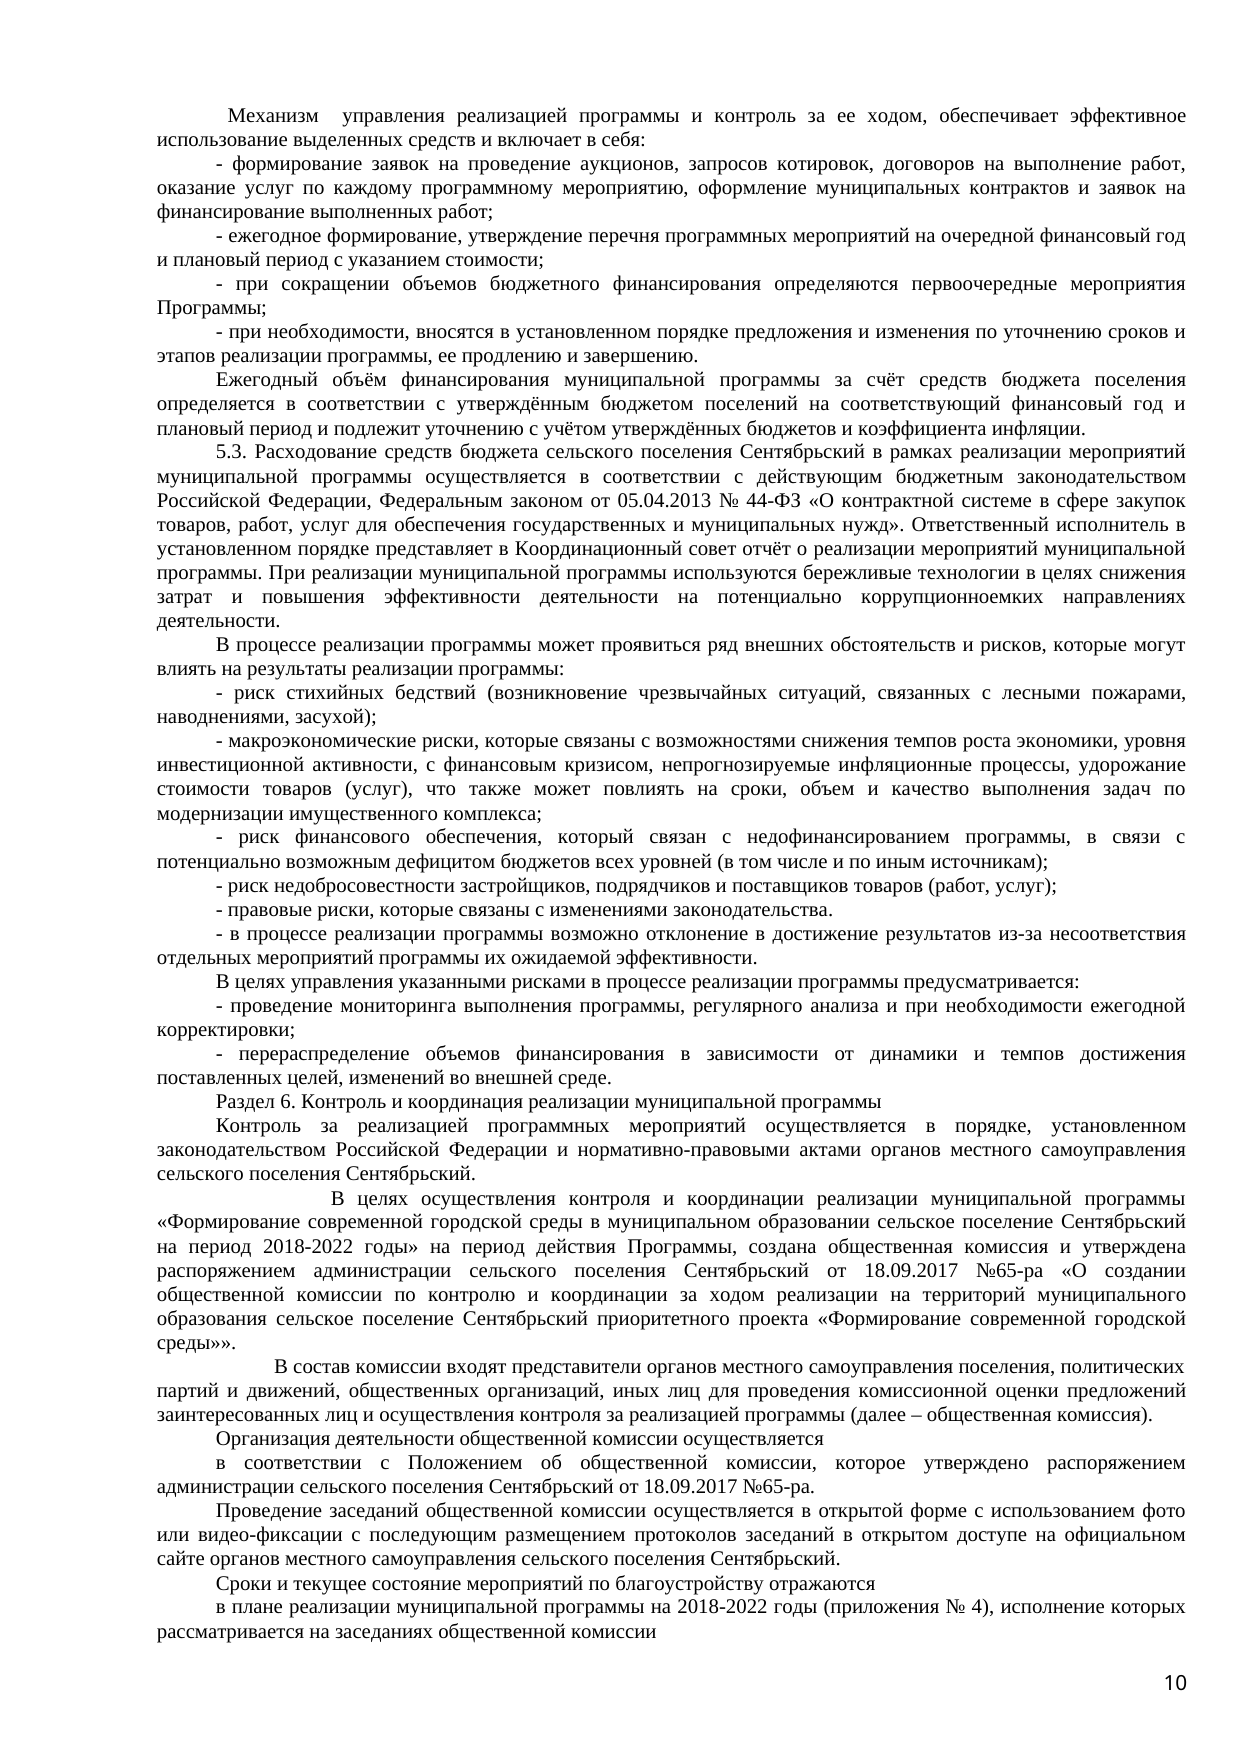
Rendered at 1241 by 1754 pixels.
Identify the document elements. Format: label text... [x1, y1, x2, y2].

text Механизм управления реализацией программы и контроль за ее ходом, обеспечивает эффективное использование выделенных средств и включает в себя: [157, 103, 1187, 151]
text - формирование заявок на проведение аукционов, запросов котировок, договоров на выполнение работ, оказание услуг по каждому программному мероприятию, оформление муниципальных контрактов и заявок на финансирование выполненных работ; [157, 151, 1187, 223]
text Раздел 6. Контроль и координация реализации муниципальной программы [157, 1089, 1187, 1113]
text - риск недобросовестности застройщиков, подрядчиков и поставщиков товаров (работ, услуг); [157, 873, 1187, 897]
text в плане реализации муниципальной программы на 2018-2022 годы (приложения № 4), исполнение которых рассматривается на заседаниях общественной комиссии [157, 1594, 1187, 1643]
text - проведение мониторинга выполнения программы, регулярного анализа и при необходимости ежегодной корректировки; [157, 993, 1187, 1041]
text 5.3. Расходование средств бюджета сельского поселения Сентябрьский в рамках реализации мероприятий муниципальной программы осуществляется в соответствии с действующим бюджетным законодательством Российской Федерации, Федеральным законом от 05.04.2013 № 44-ФЗ «О контрактной системе в сфере закупок товаров, работ, услуг для обеспечения государственных и муниципальных нужд». Ответственный исполнитель в установленном порядке представляет в Координационный совет отчёт о реализации мероприятий муниципальной программы. При реализации муниципальной программы используются бережливые технологии в целях снижения затрат и повышения эффективности деятельности на потенциально коррупционноемких направлениях деятельности. [157, 439, 1187, 632]
text В целях управления указанными рисками в процессе реализации программы предусматривается: [157, 969, 1187, 993]
text Ежегодный объём финансирования муниципальной программы за счёт средств бюджета поселения определяется в соответствии с утверждённым бюджетом поселений на соответствующий финансовый год и плановый период и подлежит уточнению с учётом утверждённых бюджетов и коэффициента инфляции. [157, 367, 1187, 439]
text Сроки и текущее состояние мероприятий по благоустройству отражаются [157, 1570, 1187, 1594]
text - в процессе реализации программы возможно отклонение в достижение результатов из-за несоответствия отдельных мероприятий программы их ожидаемой эффективности. [157, 921, 1187, 969]
text Проведение заседаний общественной комиссии осуществляется в открытой форме с использованием фото или видео-фиксации с последующим размещением протоколов заседаний в открытом доступе на официальном сайте органов местного самоуправления сельского поселения Сентябрьский. [157, 1498, 1187, 1570]
text в соответствии с Положением об общественной комиссии, которое утверждено распоряжением администрации сельского поселения Сентябрьский от 18.09.2017 №65-ра. [157, 1450, 1187, 1498]
text В состав комиссии входят представители органов местного самоуправления поселения, политических партий и движений, общественных организаций, иных лиц для проведения комиссионной оценки предложений заинтересованных лиц и осуществления контроля за реализацией программы (далее – общественная комиссия). [157, 1354, 1187, 1426]
text - при сокращении объемов бюджетного финансирования определяются первоочередные мероприятия Программы; [157, 271, 1187, 319]
text Контроль за реализацией программных мероприятий осуществляется в порядке, установленном законодательством Российской Федерации и нормативно-правовыми актами органов местного самоуправления сельского поселения Сентябрьский. [157, 1113, 1187, 1185]
text В процессе реализации программы может проявиться ряд внешних обстоятельств и рисков, которые могут влиять на результаты реализации программы: [157, 632, 1187, 680]
text - перераспределение объемов финансирования в зависимости от динамики и темпов достижения поставленных целей, изменений во внешней среде. [157, 1041, 1187, 1089]
text - правовые риски, которые связаны с изменениями законодательства. [157, 897, 1187, 921]
text - ежегодное формирование, утверждение перечня программных мероприятий на очередной финансовый год и плановый период с указанием стоимости; [157, 223, 1187, 271]
text - макроэкономические риски, которые связаны с возможностями снижения темпов роста экономики, уровня инвестиционной активности, с финансовым кризисом, непрогнозируемые инфляционные процессы, удорожание стоимости товаров (услуг), что также может повлиять на сроки, объем и качество выполнения задач по модернизации имущественного комплекса; [157, 728, 1187, 824]
text В целях осуществления контроля и координации реализации муниципальной программы «Формирование современной городской среды в муниципальном образовании сельское поселение Сентябрьский на период 2018-2022 годы» на период действия Программы, создана общественная комиссия и утверждена распоряжением администрации сельского поселения Сентябрьский от 18.09.2017 №65-ра «О создании общественной комиссии по контролю и координации за ходом реализации на территорий муниципального образования сельское поселение Сентябрьский приоритетного проекта «Формирование современной городской среды»». [157, 1185, 1187, 1354]
text - при необходимости, вносятся в установленном порядке предложения и изменения по уточнению сроков и этапов реализации программы, ее продлению и завершению. [157, 319, 1187, 367]
text Организация деятельности общественной комиссии осуществляется [157, 1426, 1187, 1450]
text - риск стихийных бедствий (возникновение чрезвычайных ситуаций, связанных с лесными пожарами, наводнениями, засухой); [157, 680, 1187, 728]
text - риск финансового обеспечения, который связан с недофинансированием программы, в связи с потенциально возможным дефицитом бюджетов всех уровней (в том числе и по иным источникам); [157, 824, 1187, 873]
